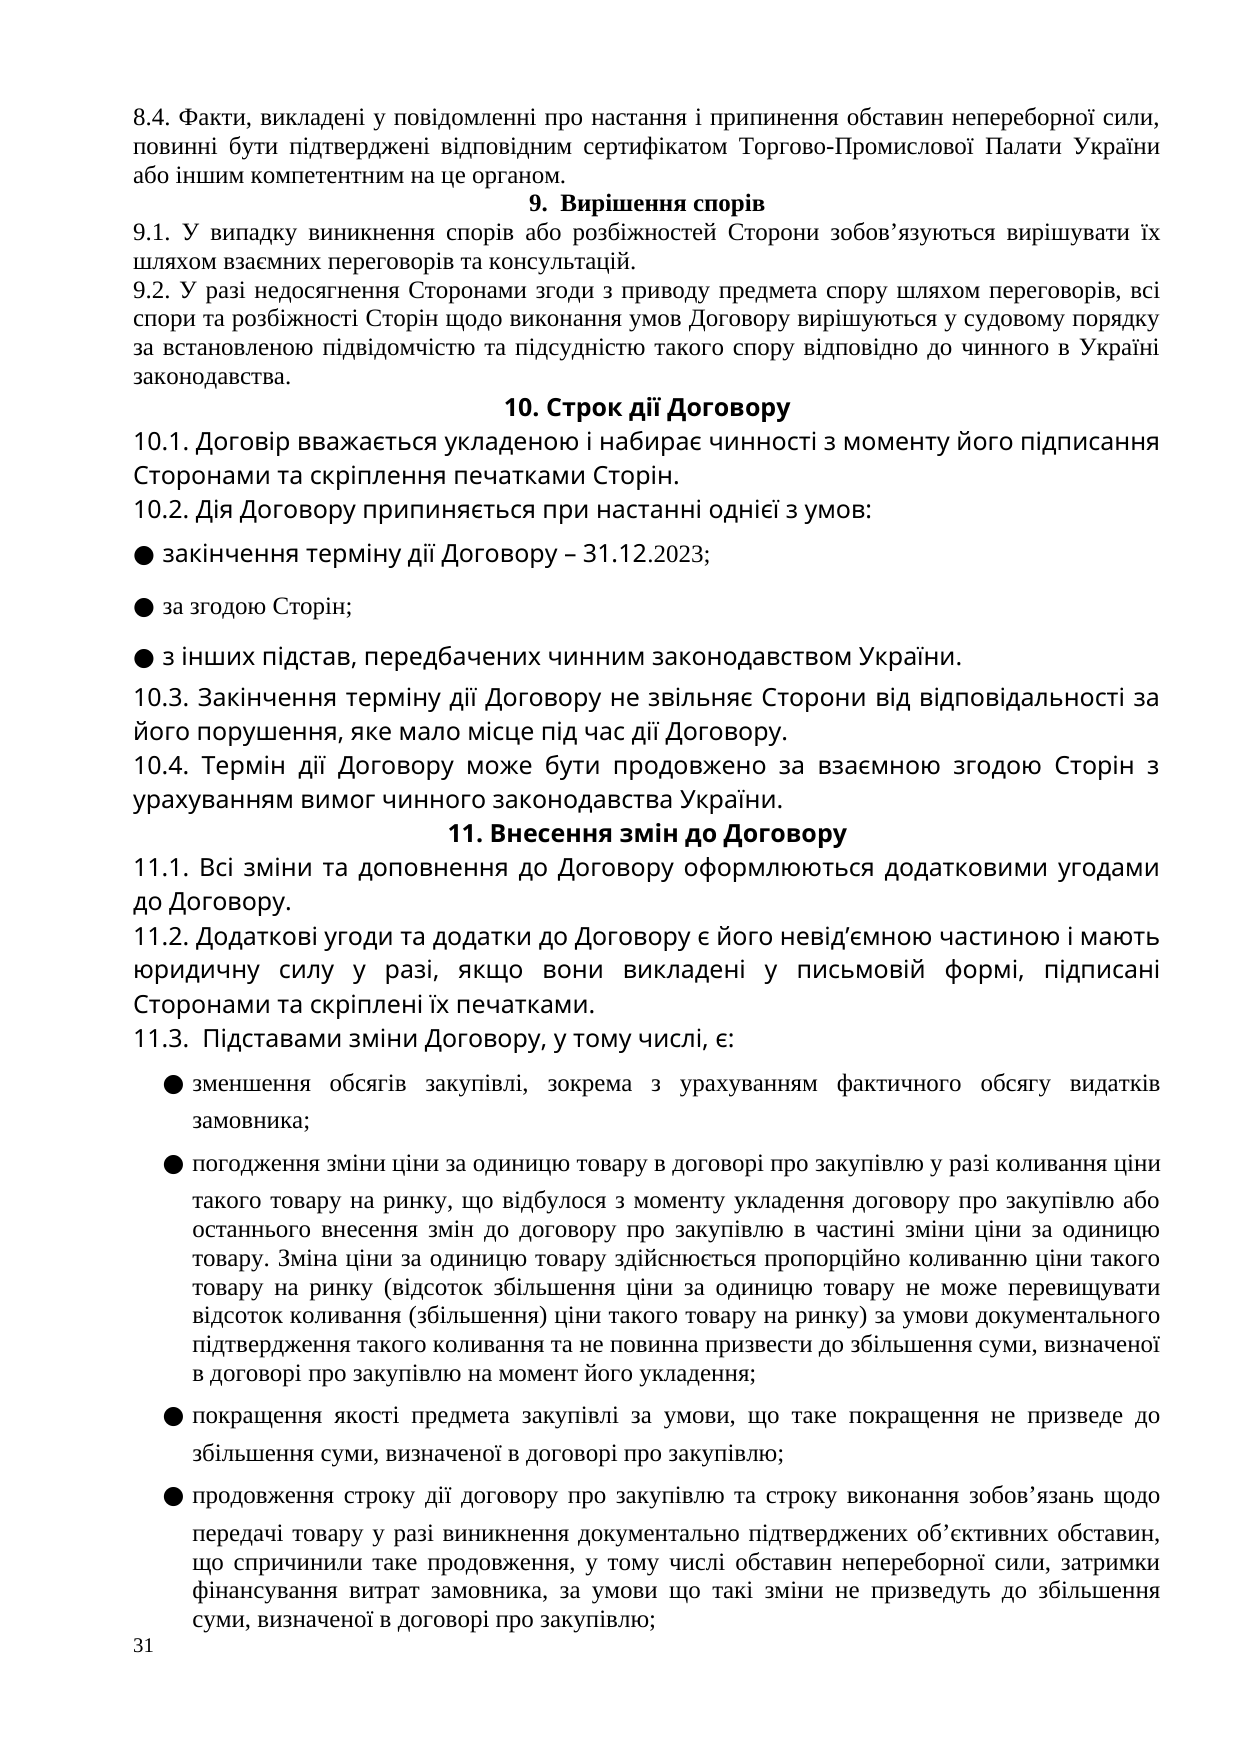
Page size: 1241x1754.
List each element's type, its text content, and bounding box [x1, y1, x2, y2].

text 11.1. Всі зміни та доповнення до Договору оформлюються додатковими угодами до Договору. [133, 850, 1161, 918]
text 8.4. Факти, викладені у повідомленні про настання і припинення обставин непереборної сили, повинні бути підтверджені відповідним сертифікатом Торгово-Промислової Палати України або іншим компетентним на це органом. [133, 102, 1161, 188]
list покращення якості предмета закупівлі за умови, що таке покращення не призведе до збільшення суми, визначеної в договорі про закупівлю; [162, 1387, 1161, 1467]
list зменшення обсягів закупівлі, зокрема з урахуванням фактичного обсягу видатків замовника; [162, 1054, 1161, 1134]
text 10.2. Дія Договору припиняється при настанні однієї з умов: [133, 492, 1161, 526]
text 10.3. Закінчення терміну дії Договору не звільняє Сторони від відповідальності за його порушення, яке мало місце під час дії Договору. [133, 680, 1161, 748]
text 10.4. Термін дії Договору може бути продовжено за взаємною згодою Сторін з урахуванням вимог чинного законодавства України. [133, 748, 1161, 816]
list продовження строку дії договору про закупівлю та строку виконання зобов’язань щодо передачі товару у разі виникнення документально підтверджених об’єктивних обставин, що спричинили таке продовження, у тому числі обставин непереборної сили, затримки фінансування витрат замовника, за умови що такі зміни не призведуть до збільшення суми, визначеної в договорі про закупівлю; [162, 1467, 1161, 1633]
text 11.3. Підставами зміни Договору, у тому числі, є: [133, 1020, 1161, 1054]
list за згодою Сторін; [133, 577, 1161, 628]
text 10.1. Договір вважається укладеною і набирає чинності з моменту його підписання Сторонами та скріплення печатками Сторін. [133, 424, 1161, 492]
text 9.1. У випадку виникнення спорів або розбіжностей Сторони зобов’язуються вирішувати їх шляхом взаємних переговорів та консультацій. [133, 217, 1161, 275]
text 10. Строк дії Договору [133, 390, 1161, 424]
text 11. Внесення змін до Договору [133, 816, 1161, 850]
list погодження зміни ціни за одиницю товару в договорі про закупівлю у разі коливання ціни такого товару на ринку, що відбулося з моменту укладення договору про закупівлю або останнього внесення змін до договору про закупівлю в частині зміни ціни за одиницю товару. Зміна ціни за одиницю товару здійснюється пропорційно коливанню ціни такого товару на ринку (відсоток збільшення ціни за одиницю товару не може перевищувати відсоток коливання (збільшення) ціни такого товару на ринку) за умови документального підтвердження такого коливання та не повинна призвести до збільшення суми, визначеної в договорі про закупівлю на момент його укладення; [162, 1134, 1161, 1387]
list закінчення терміну дії Договору – 31.12.2023; [133, 526, 1161, 577]
text 9. Вирішення спорів [133, 188, 1161, 217]
text 9.2. У разі недосягнення Сторонами згоди з приводу предмета спору шляхом переговорів, всі спори та розбіжності Сторін щодо виконання умов Договору вирішуються у судовому порядку за встановленою підвідомчістю та підсудністю такого спору відповідно до чинного в Україні законодавства. [133, 275, 1161, 390]
list з інших підстав, передбачених чинним законодавством України. [133, 628, 1161, 680]
text 11.2. Додаткові угоди та додатки до Договору є його невід’ємною частиною і мають юридичну силу у разі, якщо вони викладені у письмовій формі, підписані Сторонами та скріплені їх печатками. [133, 918, 1161, 1020]
